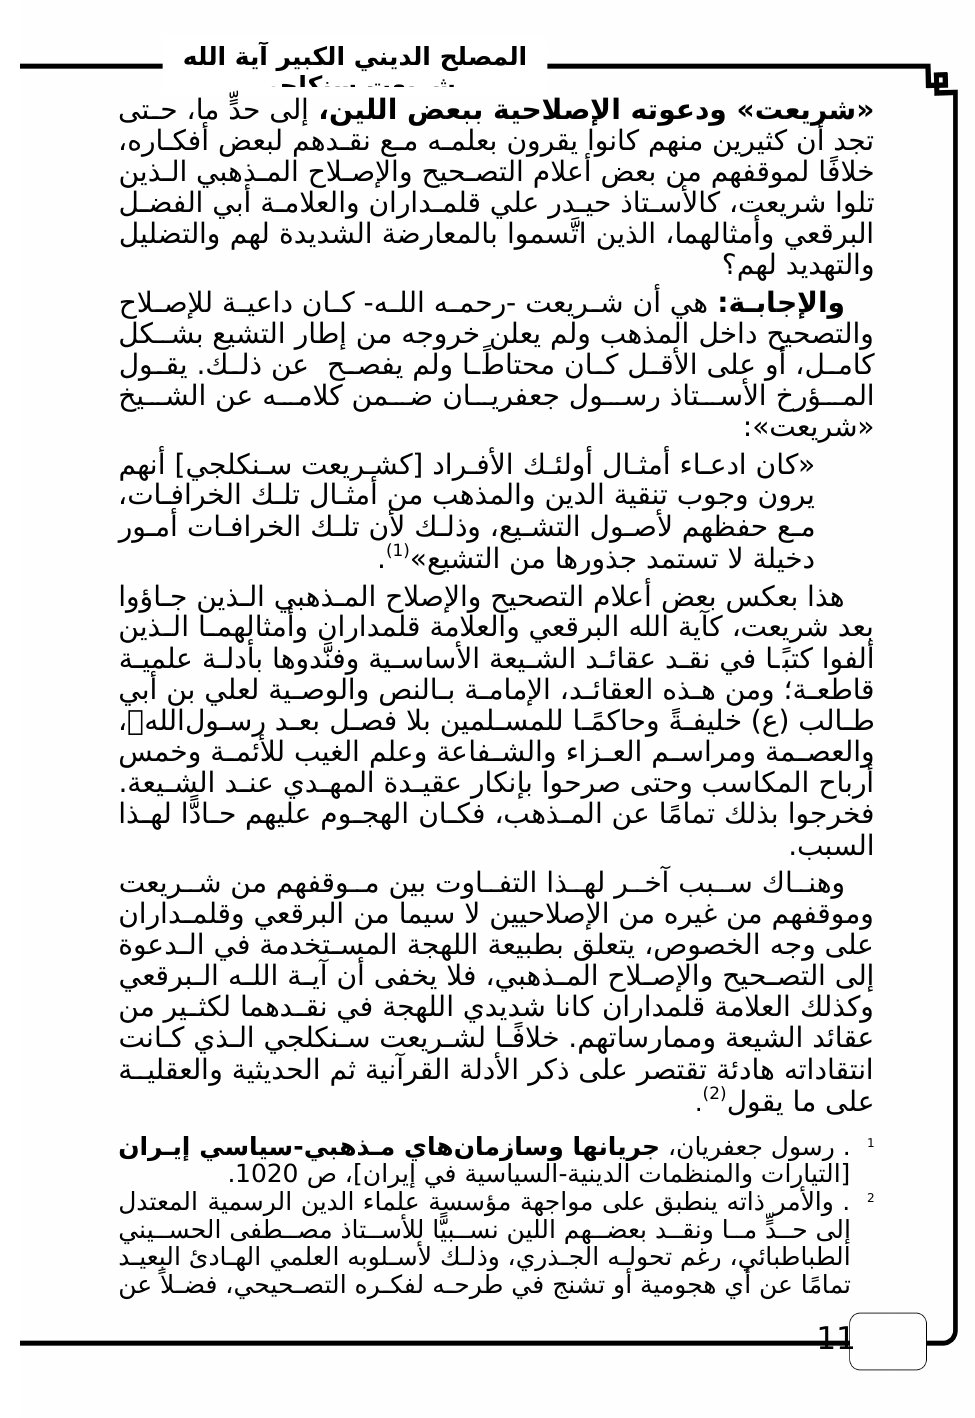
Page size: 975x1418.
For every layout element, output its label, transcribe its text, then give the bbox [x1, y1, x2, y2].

picture [20, 0, 975, 1418]
text «كان ادعاء أمثال أولئك الأفراد [كشريعت سنكلجي] أنهم يرون وجوب تنقية الدين والمذهب من أمثال تلك الخرافات، مع حفظهم لأصول التشيع، وذلك لأن تلك الخرافات أمور دخيلة لا تستمد جذورها من التشيع»(). [118, 449, 816, 575]
text وهناك سبب آخر لهذا التفاوت بين موقفهم من شريعت وموقفهم من غيره من الإصلاحيين لا سيما من البرقعي وقلمداران على وجه الخصوص، يتعلق بطبيعة اللهجة المستخدمة في الدعوة إلى التصحيح والإصلاح المذهبي، فلا يخفى أن آية الله البرقعي وكذلك العلامة قلمداران كانا شديدي اللهجة في نقدهما لكثير من عقائد الشيعة وممارساتهم. خلافًا لشريعت سنكلجي الذي كانت انتقاداته هادئة تقتصر على ذكر الأدلة القرآنية ثم الحديثية والعقلية على ما يقول(). [118, 868, 874, 1118]
text هذا بعكس بعض أعلام التصحيح والإصلاح المذهبي الذين جاؤوا بعد شريعت، كآية الله البرقعي والعلامة قلمداران وأمثالهما الذين ألفوا كتبًا في نقد عقائد الشيعة الأساسية وفنَّدوها بأدلة علمية قاطعة؛ ومن هذه العقائد، الإمامة بالنص والوصية لعلي بن أبي طالب (ع) خليفةً وحاكمًا للمسلمين بلا فصل بعد رسول‌الله، والعصمة ومراسم العزاء والشفاعة وعلم الغيب للأئمة وخمس أرباح المكاسب وحتى صرحوا بإنكار عقيدة المهدي عند الشيعة. فخرجوا بذلك تمامًا عن المذهب، فكان الهجوم عليهم حادًّا لهذا السبب. [118, 581, 874, 861]
text والإجابة: هي أن شريعت -رحمه الله- كان داعية للإصلاح والتصحيح داخل المذهب ولم يعلن خروجه من إطار التشيع بشكل كامل، أو على الأقل كان محتاطًا ولم يفصح عن ذلك. يقول المؤرخ الأستاذ رسول جعفريان ضمن كلامه عن الشيخ «شريعت»: [118, 287, 874, 443]
